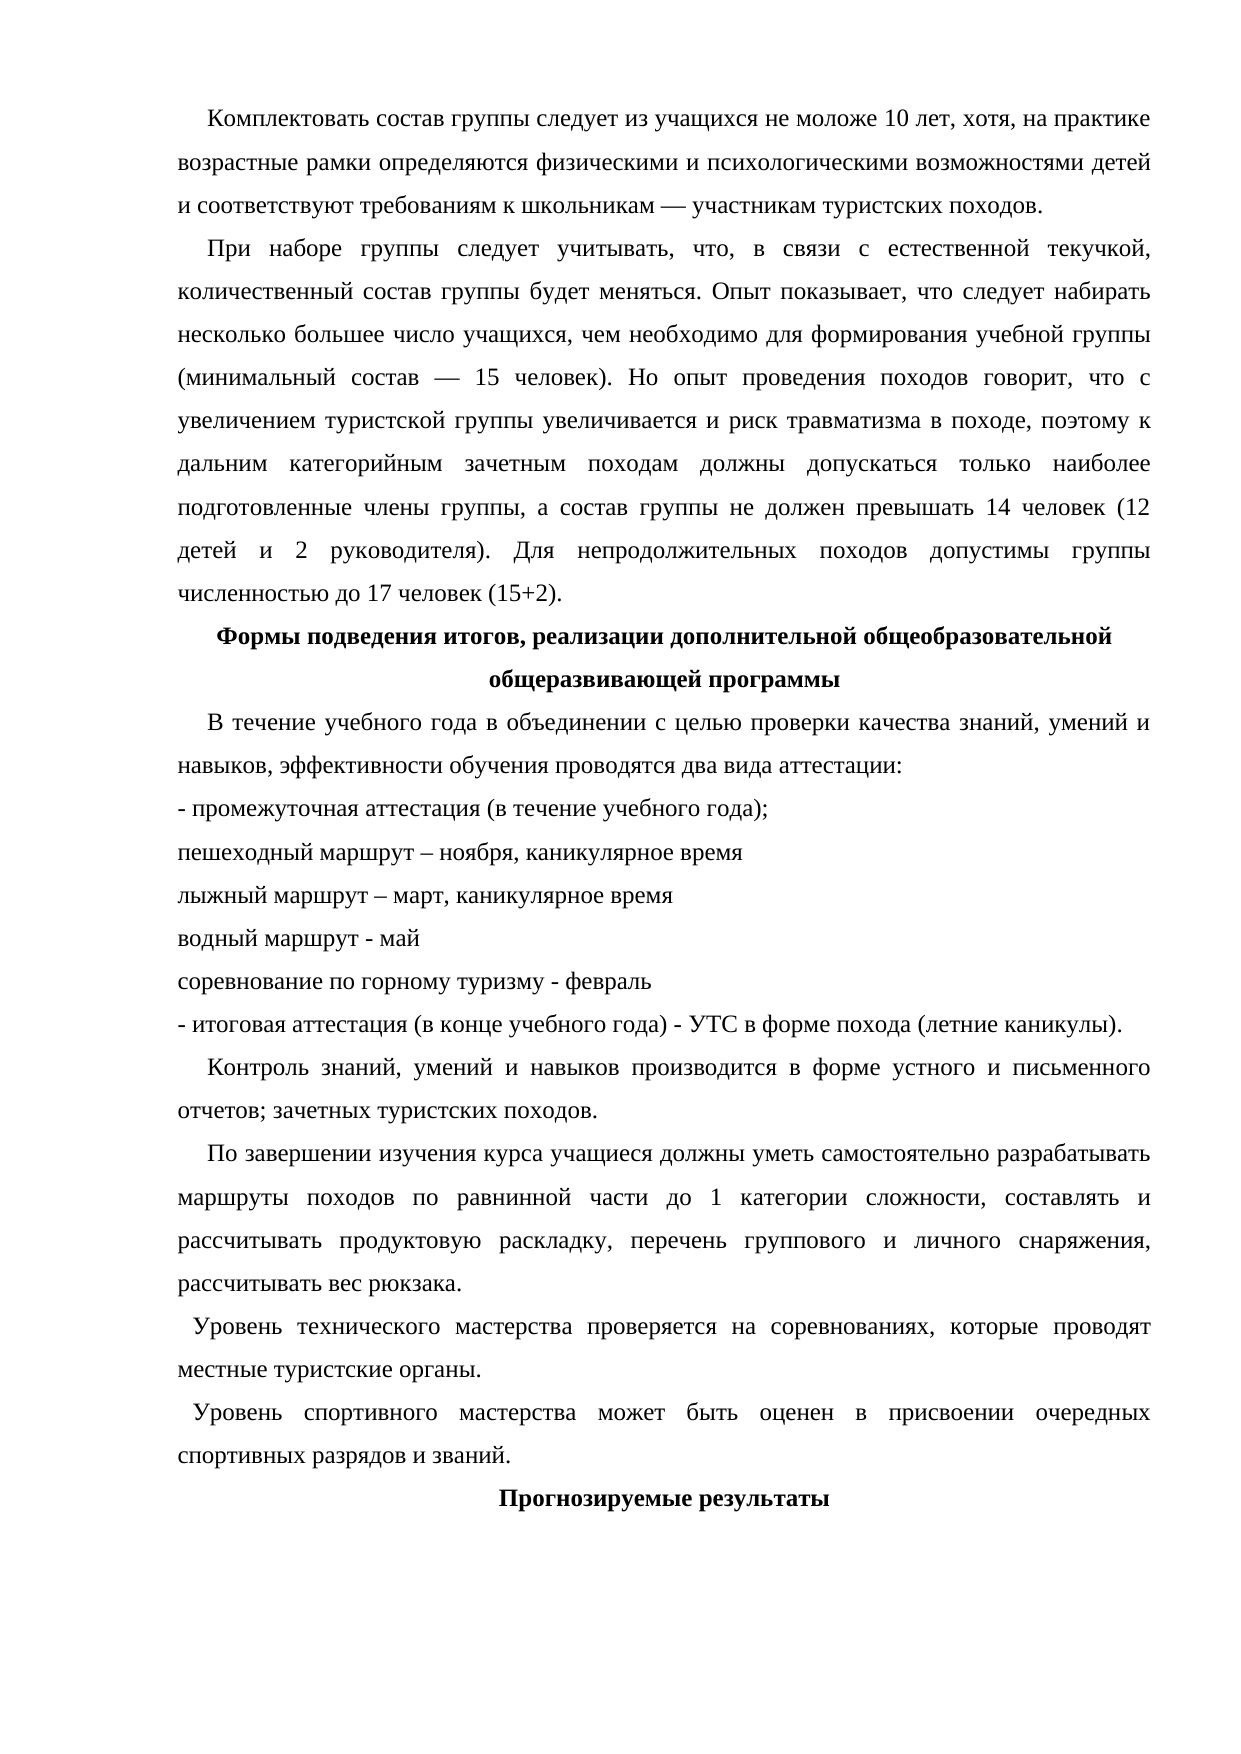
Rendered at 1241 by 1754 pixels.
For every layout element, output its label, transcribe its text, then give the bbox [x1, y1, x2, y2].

text пешеходный маршрут – ноября, каникулярное время [177, 837, 1152, 865]
text По завершении изучения курса учащиеся должны уметь самостоятельно разрабатывать маршруты походов по равнинной части до 1 категории сложности, составлять и рассчитывать продуктовую раскладку, перечень группового и личного снаряжения, рассчитывать вес рюкзака. [177, 1138, 1152, 1297]
text Прогнозируемые результаты [177, 1483, 1152, 1512]
text Комплектовать состав группы следует из учащихся не моложе 10 лет, хотя, на практике возрастные рамки определяются физическими и психологическими возможностями детей и соответствуют требованиям к школьникам — участникам туристских походов. [177, 103, 1152, 218]
text - итоговая аттестация (в конце учебного года) - УТС в форме похода (летние каникулы). [177, 1009, 1152, 1038]
text Контроль знаний, умений и навыков производится в форме устного и письменного отчетов; зачетных туристских походов. [177, 1052, 1152, 1124]
text В течение учебного года в объединении с целью проверки качества знаний, умений и навыков, эффективности обучения проводятся два вида аттестации: [177, 707, 1152, 779]
text - промежуточная аттестация (в течение учебного года); [177, 793, 1152, 822]
text соревнование по горному туризму - февраль [177, 966, 1152, 995]
text Уровень технического мастерства проверяется на соревнованиях, которые проводят местные туристские органы. [177, 1311, 1152, 1383]
text водный маршрут - май [177, 923, 1152, 952]
text Уровень спортивного мастерства может быть оценен в присвоении очередных спортивных разрядов и званий. [177, 1397, 1152, 1469]
text лыжный маршрут – март, каникулярное время [177, 880, 1152, 908]
text При наборе группы следует учитывать, что, в связи с естественной текучкой, количественный состав группы будет меняться. Опыт показывает, что следует набирать несколько большее число учащихся, чем необходимо для формирования учебной группы (минимальный состав — 15 человек). Но опыт проведения походов говорит, что с увеличением туристской группы увеличивается и риск травматизма в походе, поэтому к дальним категорийным зачетным походам должны допускаться только наиболее подготовленные члены группы, а состав группы не должен превышать 14 человек (12 детей и 2 руководителя). Для непродолжительных походов допустимы группы численностью до 17 человек (15+2). [177, 233, 1152, 607]
text Формы подведения итогов, реализации дополнительной общеобразовательной общеразвивающей программы [177, 621, 1152, 693]
